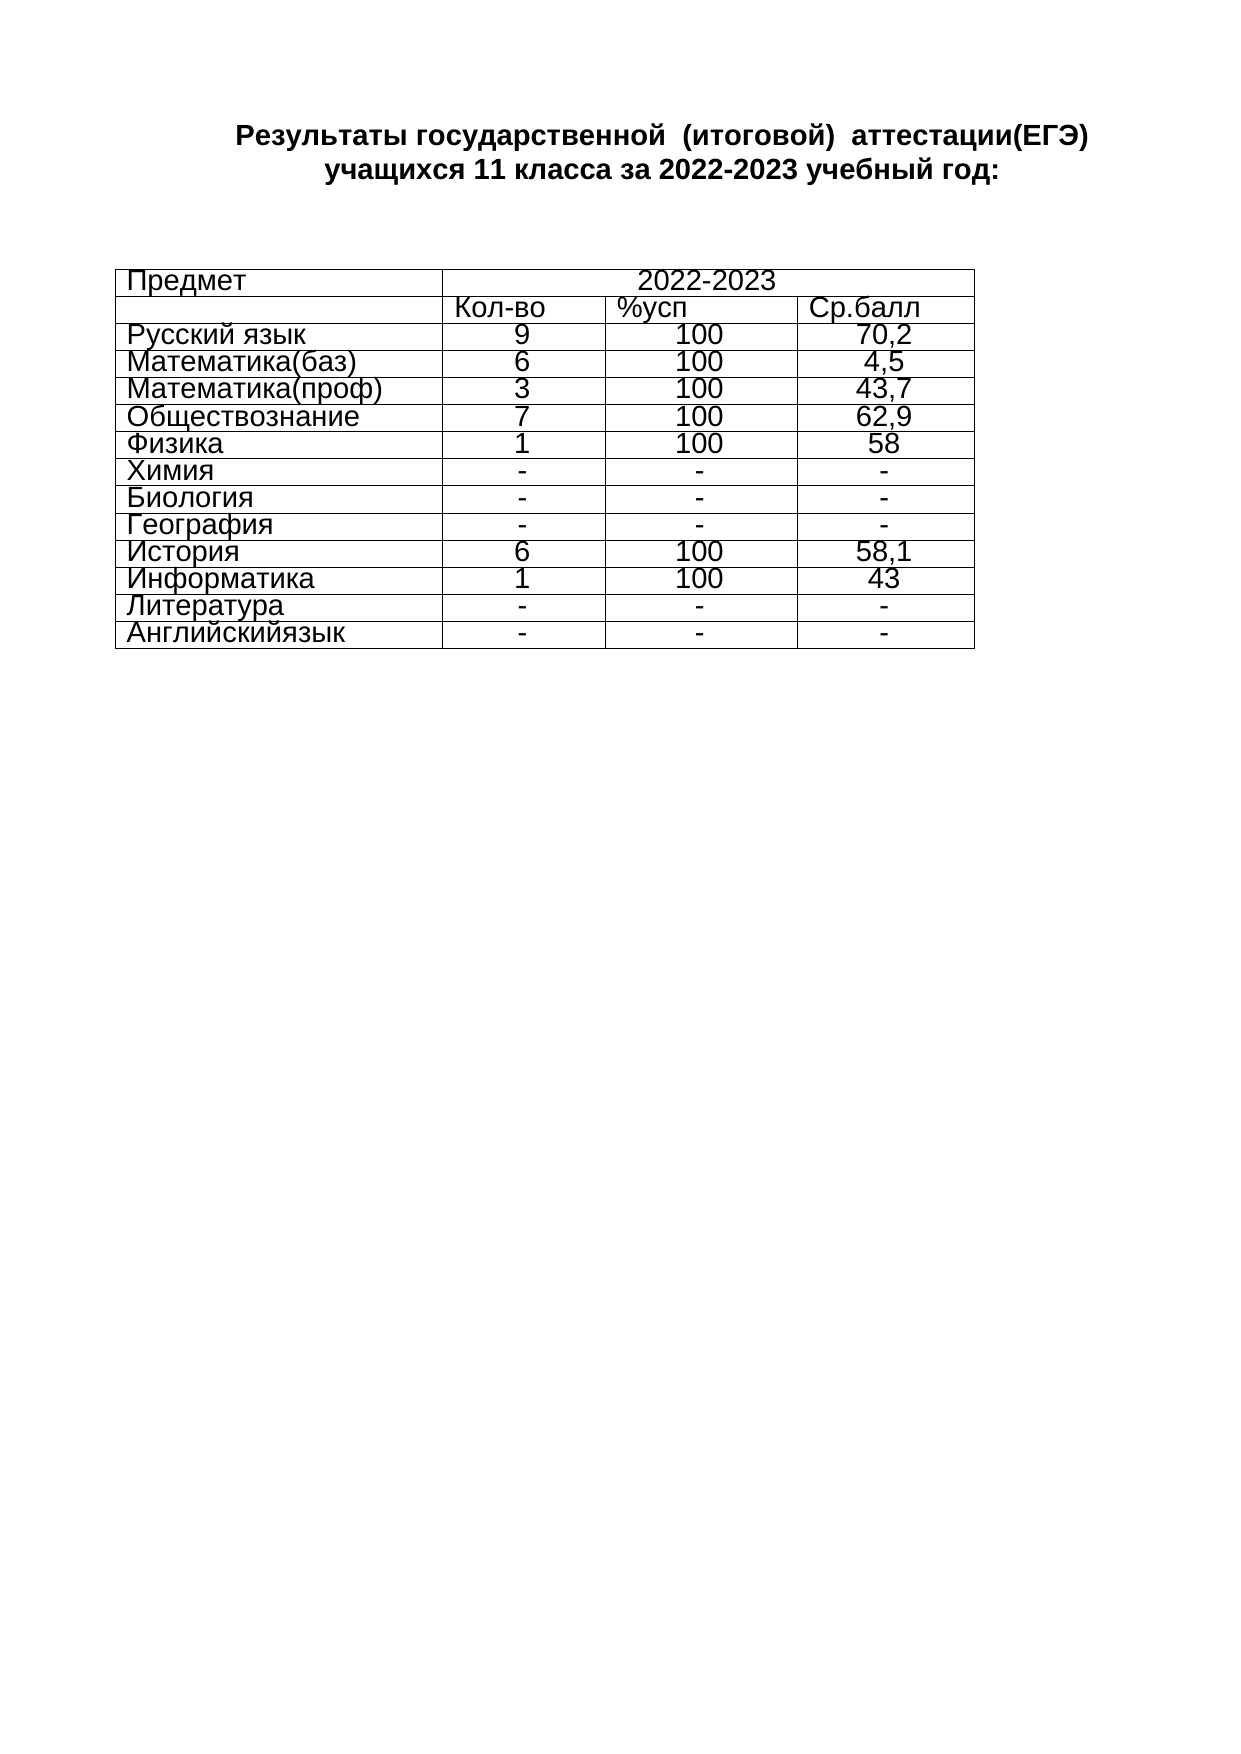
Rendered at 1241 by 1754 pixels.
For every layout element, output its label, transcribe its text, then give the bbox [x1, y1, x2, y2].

table_cell - [443, 514, 605, 539]
table_cell 100 [606, 324, 797, 350]
table_cell Физика [116, 432, 442, 458]
table_cell - [798, 514, 974, 539]
table_cell 43 [798, 568, 974, 594]
table_cell История [116, 541, 442, 567]
table_cell 3 [443, 378, 605, 404]
table_cell - [606, 514, 797, 539]
table_cell Математика(проф) [295, 378, 360, 404]
table_cell Биология [116, 486, 442, 512]
table_cell 100 [606, 351, 797, 377]
table_cell 9 [443, 324, 605, 350]
table_cell Информатика [176, 568, 442, 594]
table_cell 100 [606, 541, 797, 567]
table_cell - [443, 622, 605, 648]
table_cell Ср.балл [798, 297, 974, 323]
table_cell 100 [606, 432, 797, 458]
table_header Предмет [116, 270, 442, 296]
table_cell - [606, 486, 797, 512]
table_cell - [606, 595, 797, 621]
table_cell 62,9 [798, 405, 974, 431]
table_cell - [606, 459, 797, 485]
table_cell - [443, 595, 605, 621]
table_cell 58 [798, 432, 974, 458]
table_cell 43,7 [798, 378, 974, 404]
table_cell %усп [606, 297, 797, 323]
table_cell Кол-во [443, 297, 605, 323]
table_cell 100 [606, 405, 797, 431]
table_cell - [443, 459, 605, 485]
table_cell - [798, 486, 974, 512]
text Результаты государственной (итоговой) аттестации(ЕГЭ) учащихся 11 класса за 2022-2023 учебный год: [177, 118, 1147, 185]
table_cell 4,5 [798, 351, 974, 377]
table_cell География [116, 514, 228, 539]
table_cell Математика(баз) [350, 351, 442, 377]
table_cell - [606, 622, 797, 648]
table_cell 100 [606, 378, 797, 404]
table_cell Математика(баз) [295, 351, 352, 377]
table_cell Литература [116, 595, 442, 621]
table_header 2022-2023 [443, 270, 974, 296]
table_cell 6 [443, 541, 605, 567]
table_cell Английскийязык [116, 622, 442, 648]
table_cell - [798, 595, 974, 621]
table_cell Химия [116, 459, 442, 485]
table_cell 1 [443, 568, 605, 594]
table_cell 70,2 [798, 324, 974, 350]
table_cell - [443, 486, 605, 512]
table_cell - [798, 622, 974, 648]
table_cell Русский язык [116, 324, 442, 350]
table_cell 58,1 [798, 541, 974, 567]
table_cell 100 [606, 568, 797, 594]
table_cell Информатика [116, 568, 174, 594]
table_cell 1 [443, 432, 605, 458]
table_cell Математика(проф) [116, 378, 298, 404]
table_cell Математика(баз) [116, 351, 298, 377]
table_cell География [230, 514, 442, 539]
table_cell 7 [443, 405, 605, 431]
table_cell [116, 297, 442, 323]
table_cell Математика(проф) [376, 378, 442, 404]
table_cell - [798, 459, 974, 485]
table_cell Обществознание [116, 405, 442, 431]
table_cell 6 [443, 351, 605, 377]
